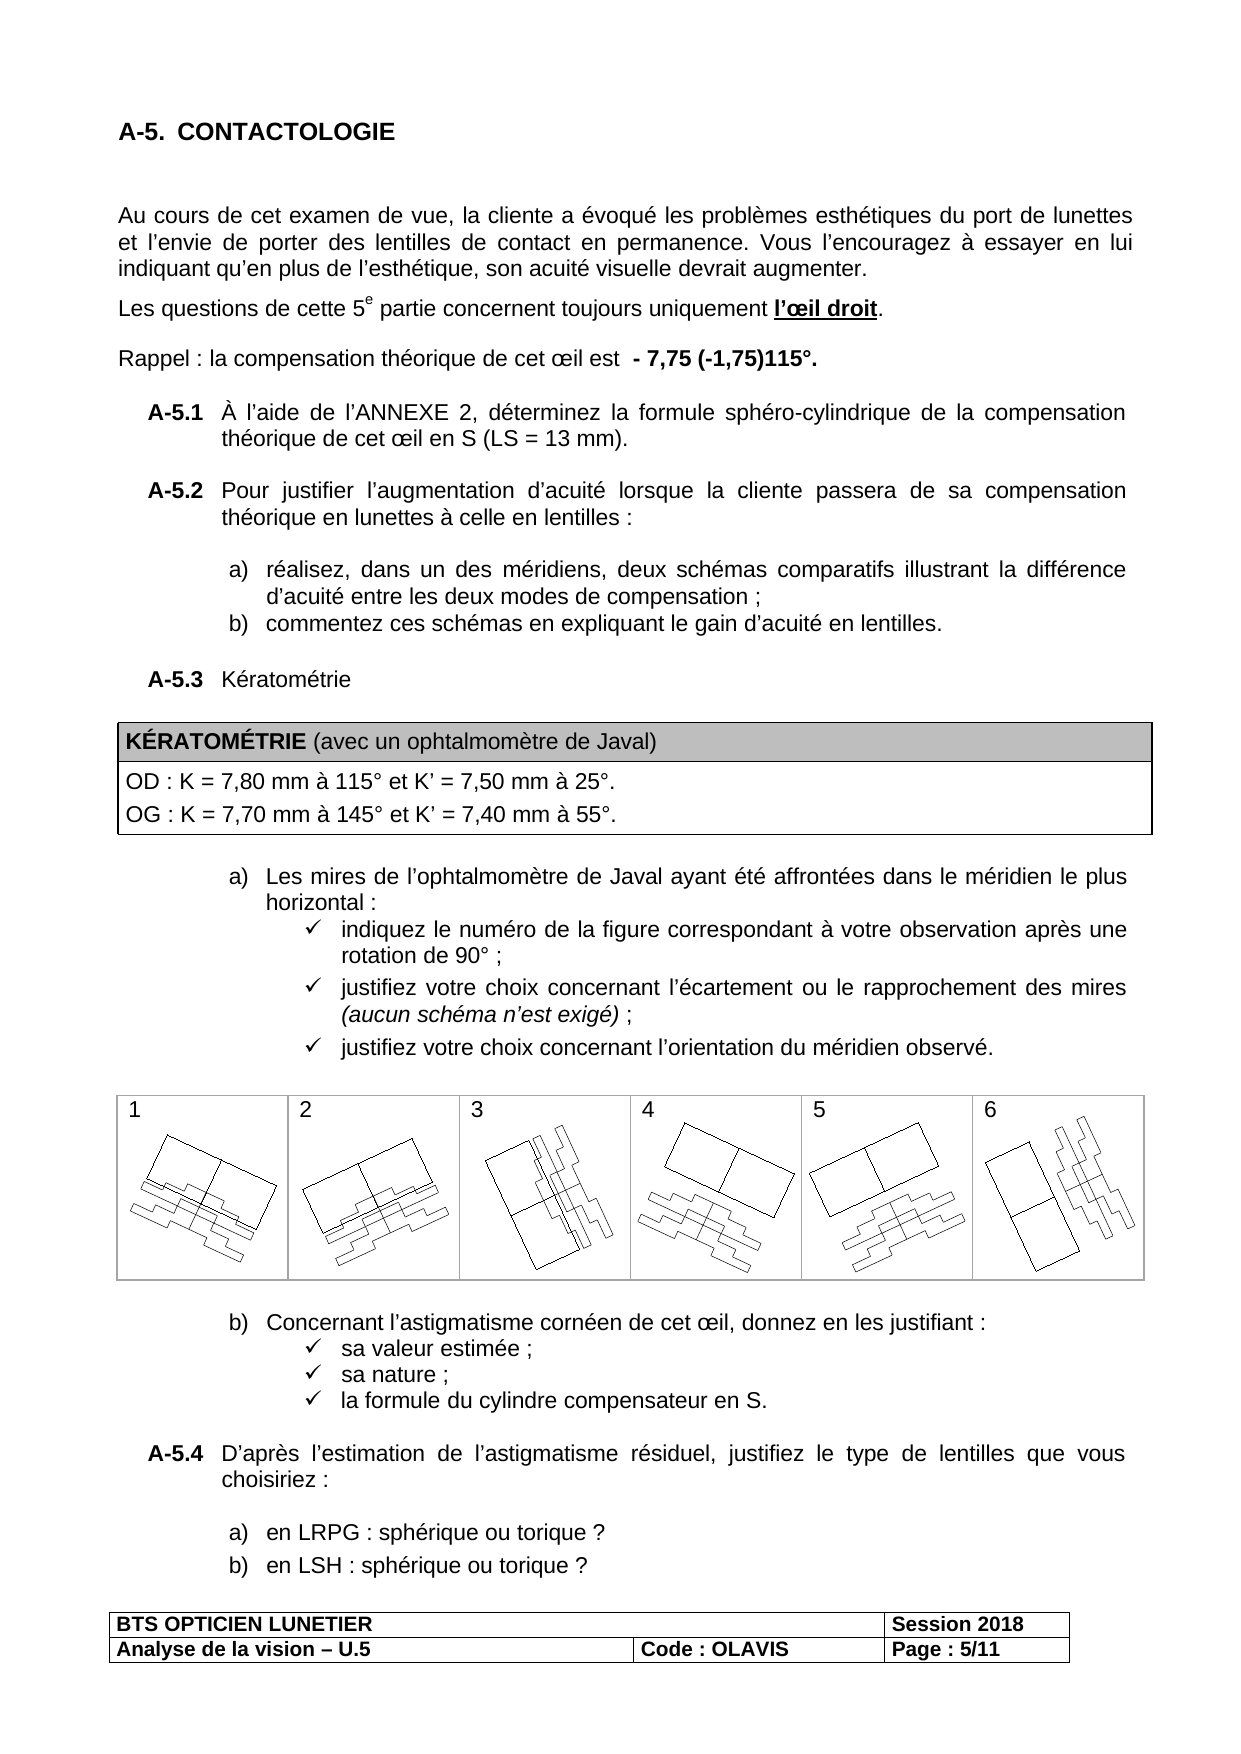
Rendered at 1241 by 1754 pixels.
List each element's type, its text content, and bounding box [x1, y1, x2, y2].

table_cell Code : OLAVIS [634, 1638, 884, 1662]
table_header 1 [118, 1096, 287, 1279]
list en LSH : sphérique ou torique ? [228, 1552, 1157, 1578]
list réalisez, dans un des méridiens, deux schémas comparatifs illustrant la différence [228, 557, 1157, 583]
table_header 2 [289, 1096, 459, 1279]
text A-5.3 Kératométrie [147, 666, 1157, 692]
text A-5.2 Pour justifier l’augmentation d’acuité lorsque la cliente passera de sa compensation [147, 478, 1157, 504]
list justifiez votre choix concernant l’orientation du méridien observé. [303, 1034, 1157, 1060]
list sa valeur estimée ; [303, 1335, 1157, 1361]
table_cell Page : 5/11 [885, 1638, 1069, 1662]
text A-5.4 D’après l’estimation de l’astigmatisme résiduel, justifiez le type de lentilles que vous [147, 1441, 1157, 1467]
text OD : K = 7,80 mm à 115° et K’ = 7,50 mm à 25°. OG : K = 7,70 mm à 145° et K’ = 7,40 mm à 55°. [125, 768, 647, 827]
text Au cours de cet examen de vue, la cliente a évoqué les problèmes esthétiques du port de lunettes et l’envie de porter des lentilles de contact en permanence. Vous l’encouragez à essayer en lui indiquant qu’en plus de l’esthétique, son acuité visuelle devrait augmenter. [118, 202, 1133, 281]
text A-5.1 À l’aide de l’ANNEXE 2, déterminez la formule sphéro-cylindrique de la compensation [147, 399, 1157, 425]
text d’acuité entre les deux modes de compensation ; [266, 583, 1157, 609]
text Les questions de cette 5e partie concernent toujours uniquement l’œil droit. Rappel : la compensation théorique de cet œil est - 7,75 (-1,75)115°. [118, 291, 952, 372]
table_cell Analyse de la vision – U.5 [110, 1638, 633, 1662]
text théorique de cet œil en S (LS = 13 mm). [221, 425, 1157, 452]
text théorique en lunettes à celle en lentilles : [221, 504, 1157, 530]
table_header 6 [973, 1096, 1143, 1279]
list justifiez votre choix concernant l’écartement ou le rapprochement des mires [303, 975, 1157, 1001]
text KÉRATOMÉTRIE (avec un ophtalmomètre de Javal) [125, 728, 1157, 755]
table_header 3 [460, 1096, 630, 1279]
list en LRPG : sphérique ou torique ? [228, 1519, 1157, 1546]
table_header 5 [802, 1096, 972, 1279]
table_header Session 2018 [885, 1613, 1069, 1637]
list Concernant l’astigmatisme cornéen de cet œil, donnez en les justifiant : [228, 1309, 1157, 1335]
list indiquez le numéro de la figure correspondant à votre observation après une rotation de 90° ; [303, 916, 1134, 969]
list sa nature ; [303, 1362, 1157, 1388]
table_header BTS OPTICIEN LUNETIER [110, 1613, 884, 1637]
text choisiriez : [221, 1467, 1157, 1493]
text (aucun schéma n’est exigé) ; [341, 1001, 1157, 1027]
list commentez ces schémas en expliquant le gain d’acuité en lentilles. [228, 609, 1157, 636]
table_header 4 [631, 1096, 801, 1279]
list Les mires de l’ophtalmomètre de Javal ayant été affrontées dans le méridien le plus [228, 863, 1157, 889]
text horizontal : [266, 890, 1157, 916]
list la formule du cylindre compensateur en S. [303, 1388, 1157, 1414]
